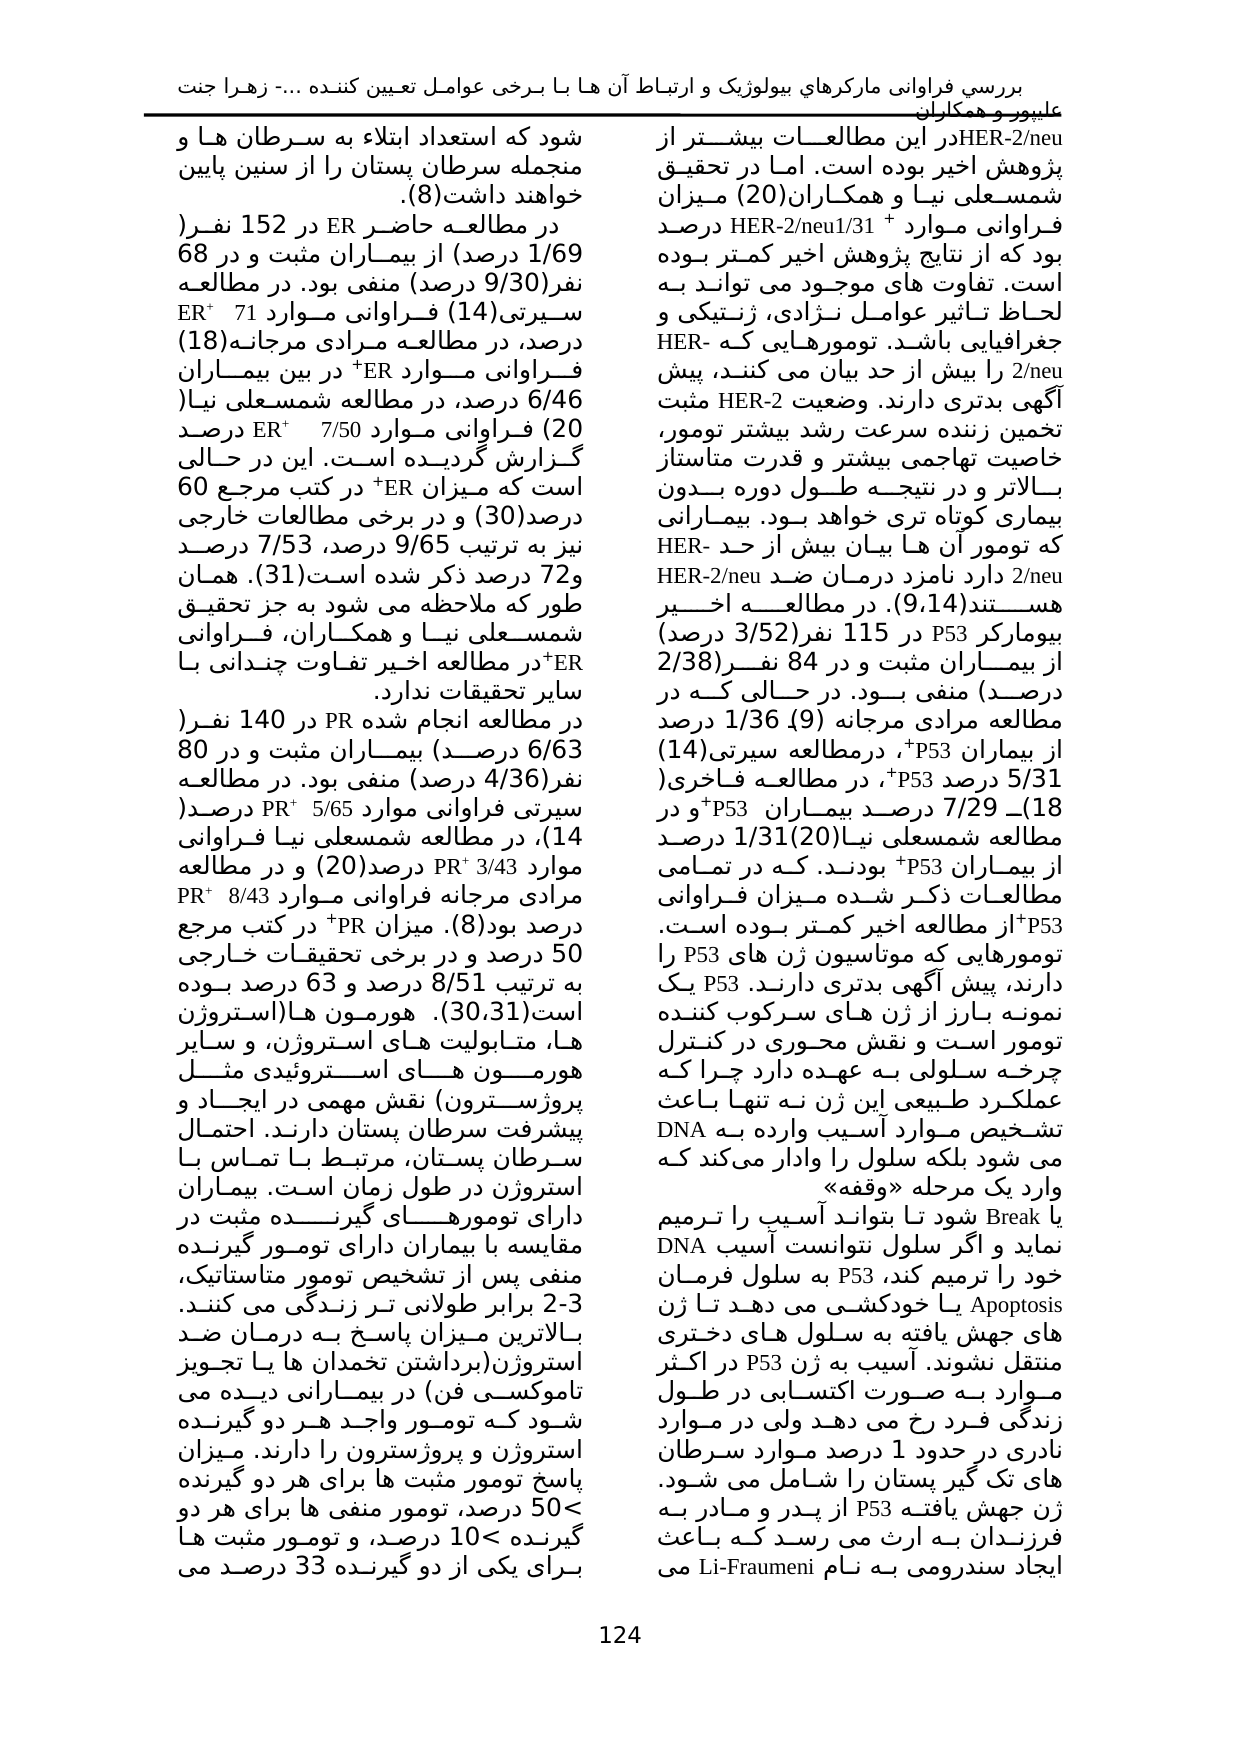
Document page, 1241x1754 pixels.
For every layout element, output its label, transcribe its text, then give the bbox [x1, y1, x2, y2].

text یا Break شود تا بتواند آسیب را ترمیم نماید و اگر سلول نتوانست آسیب DNA خود را ترمیم کند، P53 به سلول فرمان Apoptosis یا خودکشی می ‌دهد تا ژن ‌های جهش یافته به سلول‌ های دختری منتقل نشوند. آسیب به ژن P53 در اکثر موارد به صورت اکتسابی در طول زندگی فرد رخ می ‌دهد ولی در موارد نادری در حدود 1 درصد موارد سرطان ‌های تک ‌گیر پستان را شامل می ‌شود. ژن جهش یافته P53 از پدر و مادر به فرزندان به ارث می ‌رسد که باعث ایجاد سندرومی به نام Li-Fraumeni می ‌شود که استعداد ابتلاء به سرطان‌ ها و منجمله سرطان پستان را از سنین پایین خواهند داشت(8). [657, 1202, 1063, 1581]
text یا Break شود تا بتواند آسیب را ترمیم نماید و اگر سلول نتوانست آسیب DNA خود را ترمیم کند، P53 به سلول فرمان Apoptosis یا خودکشی می ‌دهد تا ژن ‌های جهش یافته به سلول‌ های دختری منتقل نشوند. آسیب به ژن P53 در اکثر موارد به صورت اکتسابی در طول زندگی فرد رخ می ‌دهد ولی در موارد نادری در حدود 1 درصد موارد سرطان ‌های تک ‌گیر پستان را شامل می ‌شود. ژن جهش یافته P53 از پدر و مادر به فرزندان به ارث می ‌رسد که باعث ایجاد سندرومی به نام Li-Fraumeni می ‌شود که استعداد ابتلاء به سرطان‌ ها و منجمله سرطان پستان را از سنین پایین خواهند داشت(8). [177, 122, 583, 210]
text در مطالعه حاضر ER در 152 نفر(1/69 درصد) از بیماران مثبت و در 68 نفر(9/30 درصد) منفی بود. در مطالعه سیرتی(14) فراوانی موارد ER+ 71 درصد، در مطالعه مرادی مرجانه(18) فراوانی موارد ER+ در بین بیماران 6/46 درصد، در مطالعه شمسعلی نیا(20) فراوانی موارد ER+ 7/50 درصد گزارش گردیده است. این در حالی است که میزان ER+ در کتب مرجع 60 درصد(30) و در برخی مطالعات خارجی نیز به ترتیب 9/65 درصد، 7/53 درصد و72 درصد ذکر شده است(31). همان طور که ملاحظه می شود به جز تحقیق شمسعلی نیا و همکاران، فراوانی ER+در مطالعه اخیر تفاوت چندانی با سایر تحقیقات ندارد. [177, 210, 583, 706]
